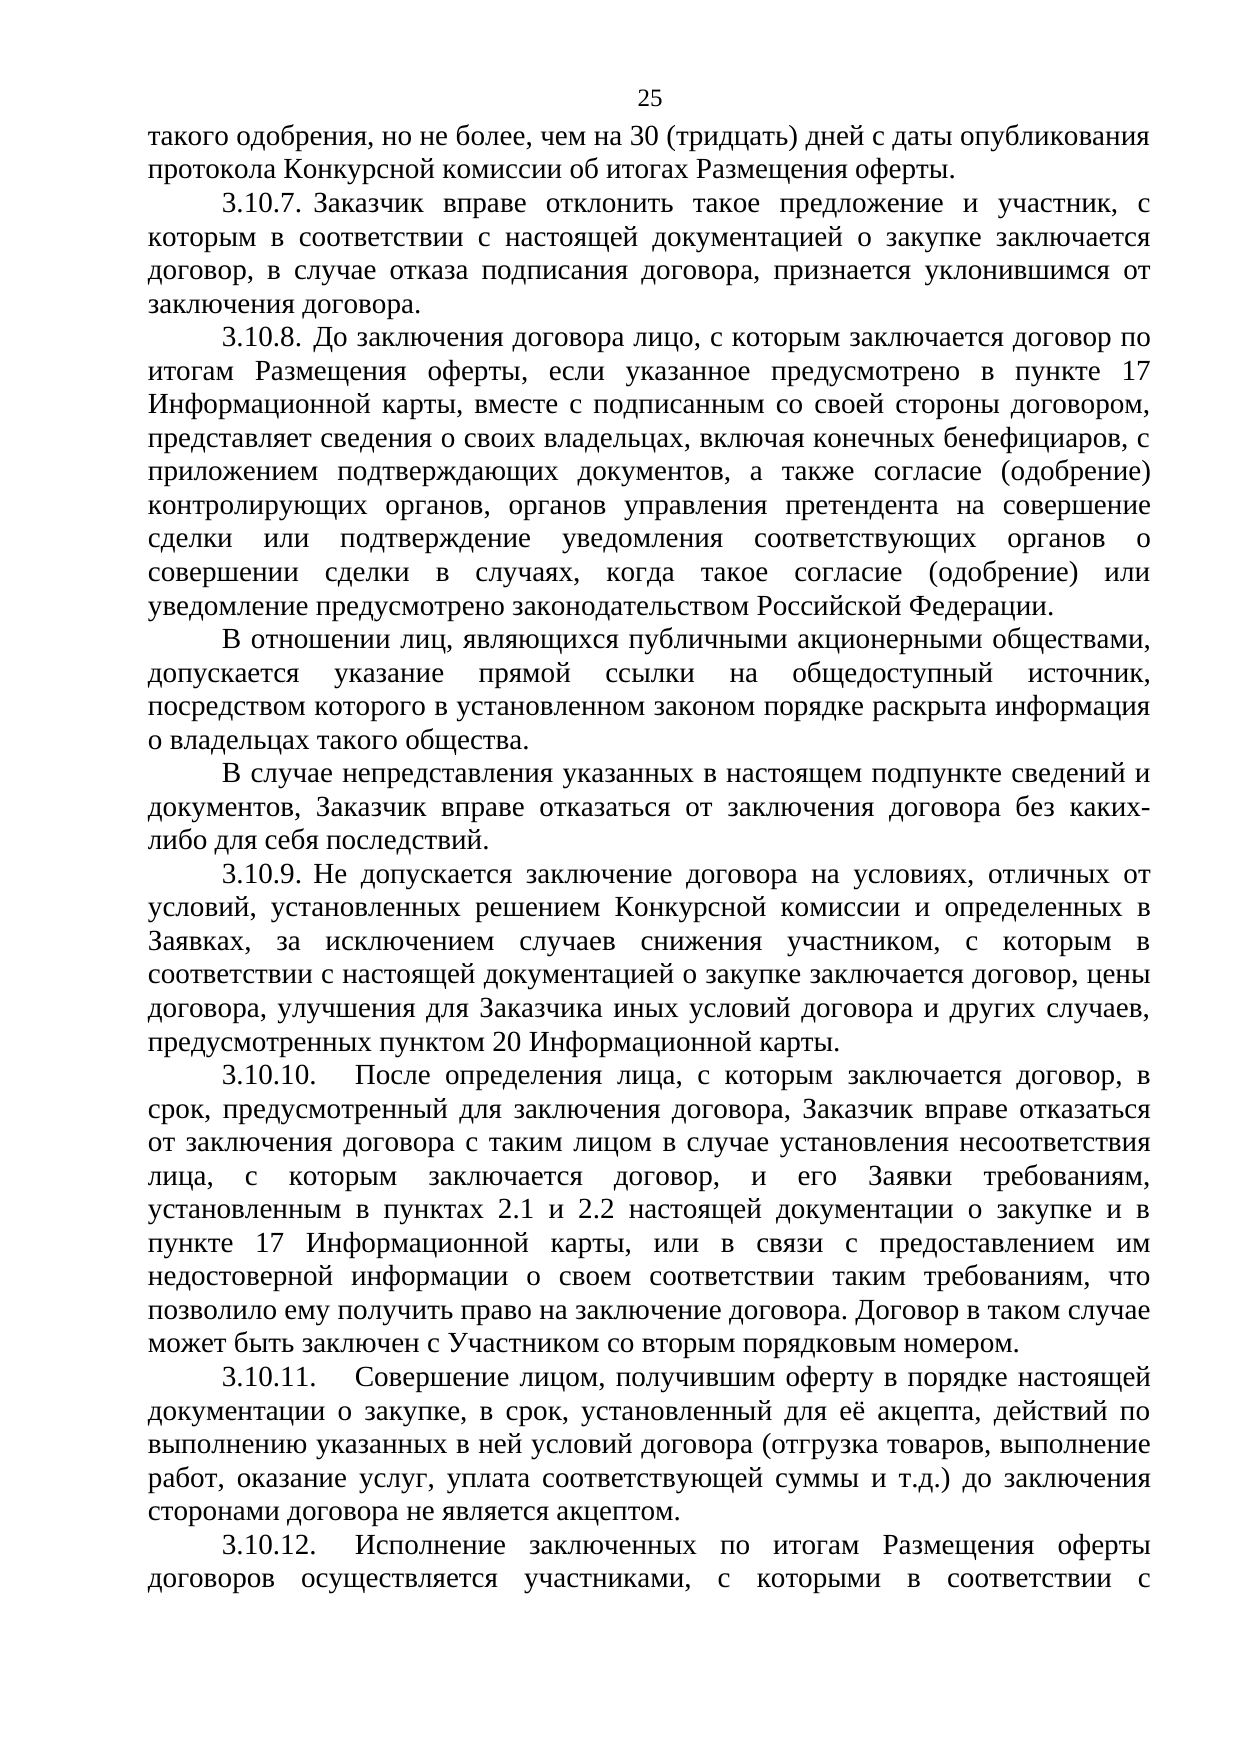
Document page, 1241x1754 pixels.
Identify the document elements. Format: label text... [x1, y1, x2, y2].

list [148, 118, 1152, 185]
list После определения лица, с которым заключается договор, в срок, предусмотренный для заключения договора, Заказчик вправе отказаться от заключения договора с таким лицом в случае установления несоответствия лица, с которым заключается договор, и его Заявки требованиям, установленным в пунктах 2.1 и 2.2 настоящей документации о закупке и в пункте 17 Информационной карты, или в связи с предоставлением им недостоверной информации о своем соответствии таким требованиям, что позволило ему получить право на заключение договора. Договор в таком случае может быть заключен с Участником со вторым порядковым номером. [148, 1057, 1152, 1359]
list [148, 1527, 1152, 1594]
list Совершение лицом, получившим оферту в порядке настоящей документации о закупке, в срок, установленный для её акцепта, действий по выполнению указанных в ней условий договора (отгрузка товаров, выполнение работ, оказание услуг, уплата соответствующей суммы и т.д.) до заключения сторонами договора не является акцептом. [148, 1359, 1152, 1527]
list Заказчик вправе отклонить такое предложение и участник, с которым в соответствии с настоящей документацией о закупке заключается договор, в случае отказа подписания договора, признается уклонившимся от заключения договора. [148, 185, 1152, 319]
list До заключения договора лицо, с которым заключается договор по итогам Размещения оферты, если указанное предусмотрено в пункте 17 Информационной карты, вместе с подписанным со своей стороны договором, представляет сведения о своих владельцах, включая конечных бенефициаров, с приложением подтверждающих документов, а также согласие (одобрение) контролирующих органов, органов управления претендента на совершение сделки или подтверждение уведомления соответствующих органов о совершении сделки в случаях, когда такое согласие (одобрение) или уведомление предусмотрено законодательством Российской Федерации. [148, 319, 1152, 621]
text В отношении лиц, являющихся публичными акционерными обществами, допускается указание прямой ссылки на общедоступный источник, посредством которого в установленном законом порядке раскрыта информация о владельцах такого общества. [148, 621, 1152, 755]
text В случае непредставления указанных в настоящем подпункте сведений и документов, Заказчик вправе отказаться от заключения договора без каких-либо для себя последствий. [148, 755, 1152, 856]
list Не допускается заключение договора на условиях, отличных от условий, установленных решением Конкурсной комиссии и определенных в Заявках, за исключением случаев снижения участником, с которым в соответствии с настоящей документацией о закупке заключается договор, цены договора, улучшения для Заказчика иных условий договора и других случаев, предусмотренных пунктом 20 Информационной карты. [148, 856, 1152, 1057]
